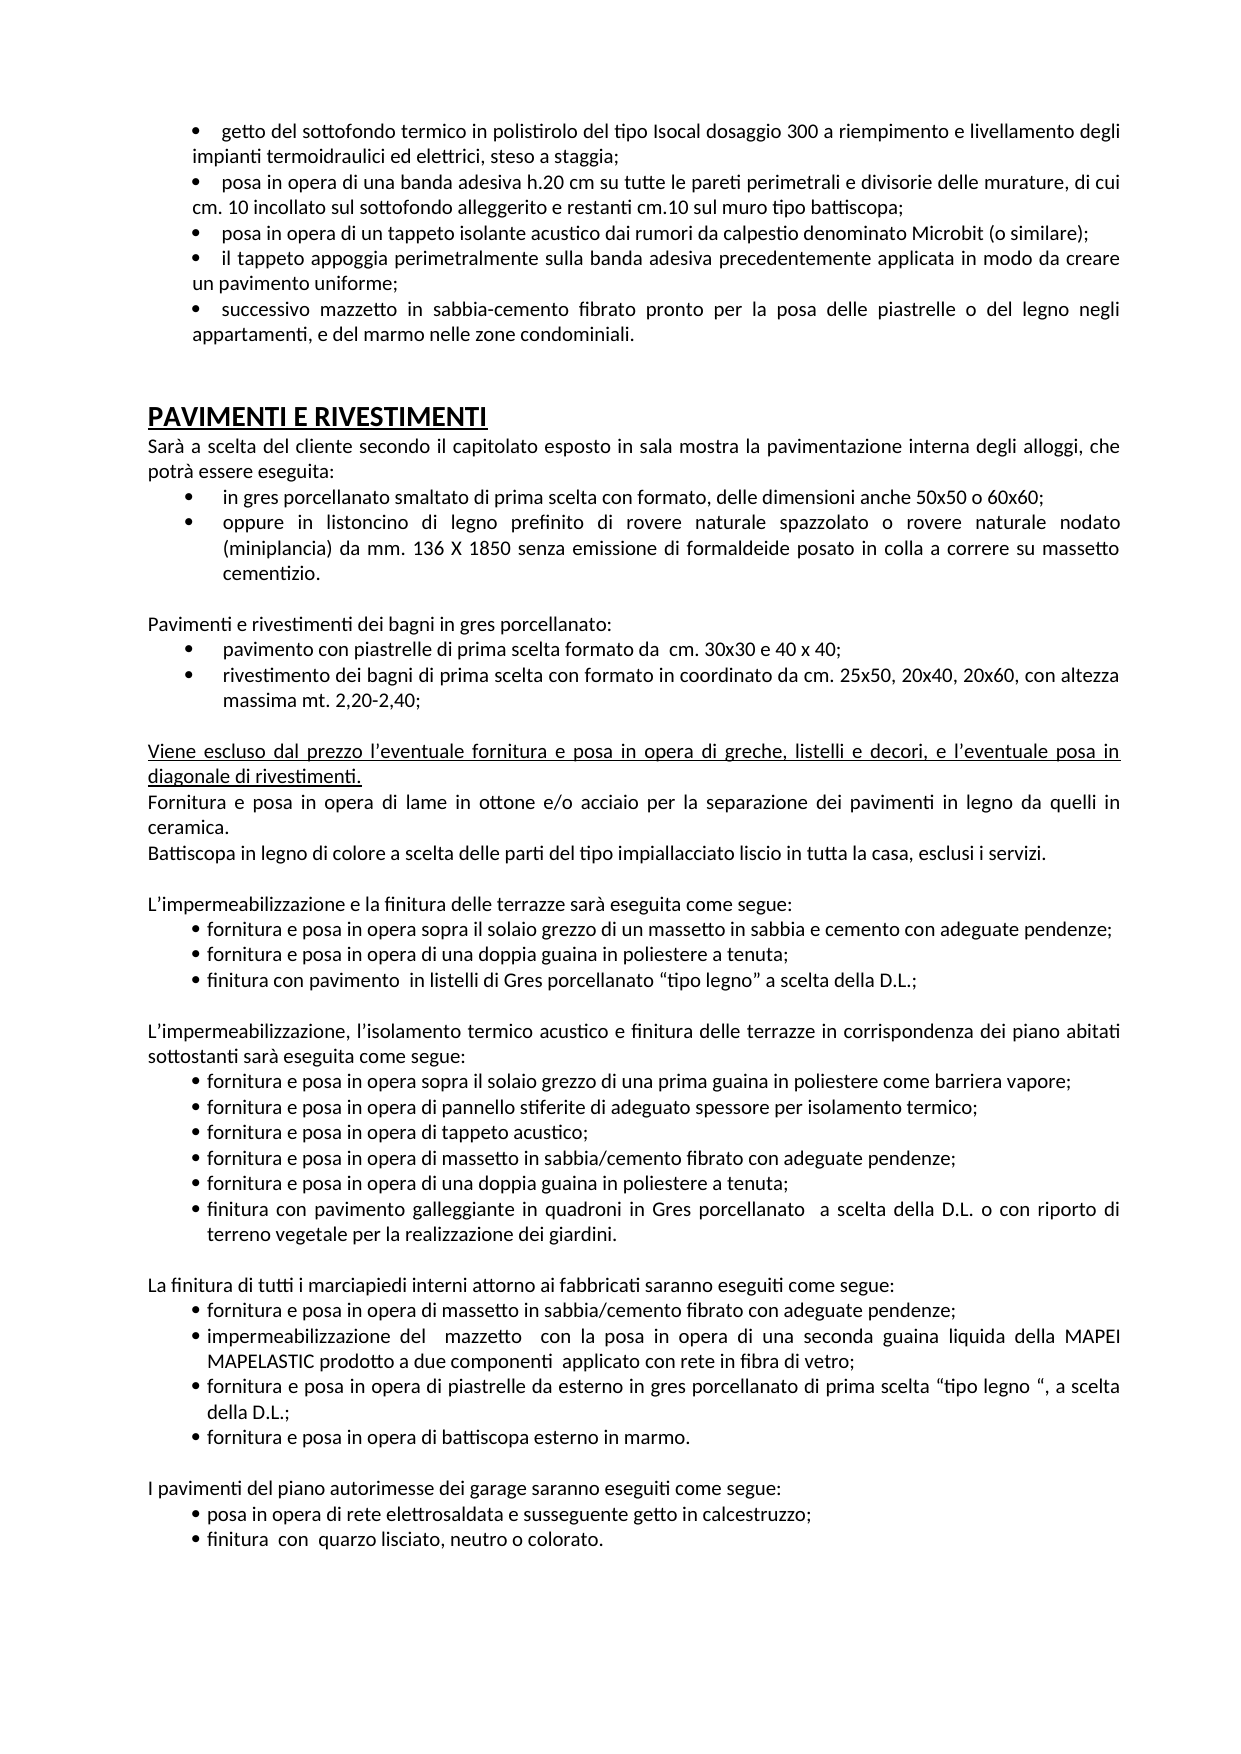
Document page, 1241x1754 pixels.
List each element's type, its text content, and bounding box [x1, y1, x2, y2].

text Fornitura e posa in opera di lame in ottone e/o acciaio per la separazione dei pavimenti in legno da quelli in ceramica. [148, 789, 1122, 840]
text I pavimenti del piano autorimesse dei garage saranno eseguiti come segue: [148, 1475, 1122, 1501]
list in gres porcellanato smaltato di prima scelta con formato, delle dimensioni anche 50x50 o 60x60; [185, 484, 1122, 509]
text PAVIMENTI E RIVESTIMENTI [148, 398, 1122, 433]
text La finitura di tutti i marciapiedi interni attorno ai fabbricati saranno eseguiti come segue: [148, 1272, 1122, 1297]
list fornitura e posa in opera sopra il solaio grezzo di una prima guaina in poliestere come barriera vapore; [192, 1069, 1122, 1094]
text L’impermeabilizzazione, l’isolamento termico acustico e finitura delle terrazze in corrispondenza dei piano abitati sottostanti sarà eseguita come segue: [148, 1018, 1122, 1069]
list finitura con quarzo lisciato, neutro o colorato. [192, 1526, 1122, 1552]
text Battiscopa in legno di colore a scelta delle parti del tipo impiallacciato liscio in tutta la casa, esclusi i servizi. [148, 840, 1122, 865]
list fornitura e posa in opera sopra il solaio grezzo di un massetto in sabbia e cemento con adeguate pendenze; [192, 916, 1122, 942]
list rivestimento dei bagni di prima scelta con formato in coordinato da cm. 25x50, 20x40, 20x60, con altezza massima mt. 2,20-2,40; [185, 662, 1122, 713]
list fornitura e posa in opera di piastrelle da esterno in gres porcellanato di prima scelta “tipo legno “, a scelta della D.L.; [192, 1374, 1122, 1424]
list successivo mazzetto in sabbia-cemento fibrato pronto per la posa delle piastrelle o del legno negli appartamenti, e del marmo nelle zone condominiali. [192, 296, 1122, 347]
list fornitura e posa in opera di pannello stiferite di adeguato spessore per isolamento termico; [192, 1094, 1122, 1119]
list fornitura e posa in opera di massetto in sabbia/cemento fibrato con adeguate pendenze; [192, 1145, 1122, 1170]
list fornitura e posa in opera di massetto in sabbia/cemento fibrato con adeguate pendenze; [192, 1297, 1122, 1323]
list pavimento con piastrelle di prima scelta formato da cm. 30x30 e 40 x 40; [185, 637, 1122, 662]
list il tappeto appoggia perimetralmente sulla banda adesiva precedentemente applicata in modo da creare un pavimento uniforme; [192, 245, 1122, 296]
list fornitura e posa in opera di una doppia guaina in poliestere a tenuta; [192, 942, 1122, 967]
list posa in opera di un tappeto isolante acustico dai rumori da calpestio denominato Microbit (o similare); [192, 220, 1122, 245]
text L’impermeabilizzazione e la finitura delle terrazze sarà eseguita come segue: [148, 891, 1122, 916]
list fornitura e posa in opera di battiscopa esterno in marmo. [192, 1424, 1122, 1450]
list fornitura e posa in opera di tappeto acustico; [192, 1119, 1122, 1145]
list posa in opera di rete elettrosaldata e susseguente getto in calcestruzzo; [192, 1501, 1122, 1526]
list getto del sottofondo termico in polistirolo del tipo Isocal dosaggio 300 a riempimento e livellamento degli impianti termoidraulici ed elettrici, steso a staggia; [192, 118, 1122, 169]
text Pavimenti e rivestimenti dei bagni in gres porcellanato: [148, 611, 1122, 637]
list finitura con pavimento galleggiante in quadroni in Gres porcellanato a scelta della D.L. o con riporto di terreno vegetale per la realizzazione dei giardini. [192, 1196, 1122, 1247]
text Sarà a scelta del cliente secondo il capitolato esposto in sala mostra la pavimentazione interna degli alloggi, che potrà essere eseguita: [148, 433, 1122, 484]
list finitura con pavimento in listelli di Gres porcellanato “tipo legno” a scelta della D.L.; [192, 967, 1122, 992]
list posa in opera di una banda adesiva h.20 cm su tutte le pareti perimetrali e divisorie delle murature, di cui cm. 10 incollato sul sottofondo alleggerito e restanti cm.10 sul muro tipo battiscopa; [192, 169, 1122, 220]
list impermeabilizzazione del mazzetto con la posa in opera di una seconda guaina liquida della MAPEI MAPELASTIC prodotto a due componenti applicato con rete in fibra di vetro; [192, 1323, 1122, 1374]
list oppure in listoncino di legno prefinito di rovere naturale spazzolato o rovere naturale nodato (miniplancia) da mm. 136 X 1850 senza emissione di formaldeide posato in colla a correre su massetto cementizio. [185, 509, 1122, 586]
text Viene escluso dal prezzo l’eventuale fornitura e posa in opera di greche, listelli e decori, e l’eventuale posa in diagonale di rivestimenti. [148, 738, 1122, 789]
list fornitura e posa in opera di una doppia guaina in poliestere a tenuta; [192, 1170, 1122, 1196]
